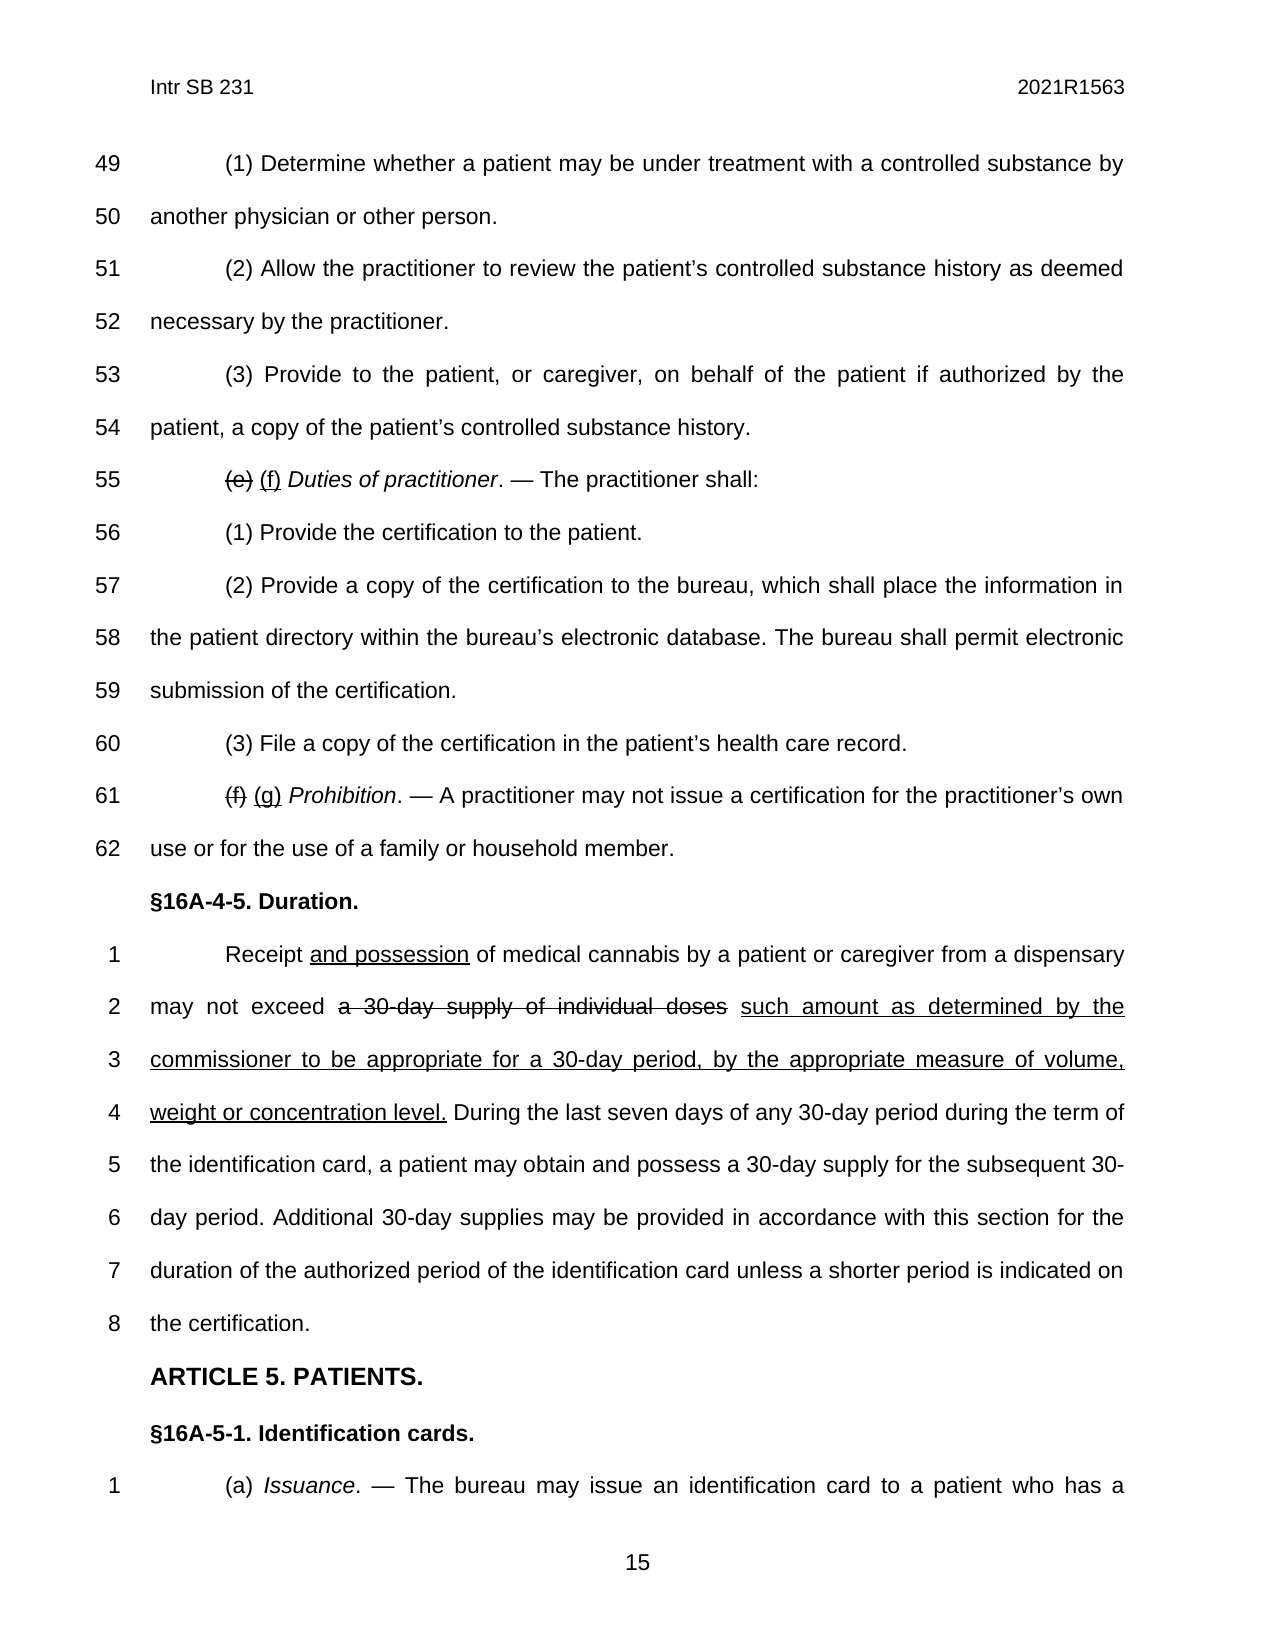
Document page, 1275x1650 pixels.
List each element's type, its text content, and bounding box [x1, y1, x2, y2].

subtitle article 5. patients. [150, 1362, 1125, 1391]
text (e) (f) Duties of practitioner. — The practitioner shall: [150, 466, 1125, 493]
text (1) Provide the certification to the patient. [150, 519, 1125, 545]
text (2) Allow the practitioner to review the patient’s controlled substance history as deemed necessary by the practitioner. [150, 255, 1125, 334]
text Receipt and possession of medical cannabis by a patient or caregiver from a dispensary may not exceed a 30-day supply of individual doses such amount as determined by the commissioner to be appropriate for a 30-day period, by the appropriate measure of volume, weight or concentration level. During the last seven days of any 30-day period during the term of the identification card, a patient may obtain and possess a 30-day supply for the subsequent 30-day period. Additional 30-day supplies may be provided in accordance with this section for the duration of the authorized period of the identification card unless a shorter period is indicated on the certification. [150, 941, 1125, 1069]
subtitle §16A-5-1. Identification cards. [150, 1420, 1125, 1446]
text (f) (g) Prohibition. — A practitioner may not issue a certification for the practitioner’s own use or for the use of a family or household member. [150, 782, 1125, 862]
text Receipt and possession of medical cannabis by a patient or caregiver from a dispensary may not exceed a 30-day supply of individual doses such amount as determined by the commissioner to be appropriate for a 30-day period, by the appropriate measure of volume, weight or concentration level. During the last seven days of any 30-day period during the term of the identification card, a patient may obtain and possess a 30-day supply for the subsequent 30-day period. Additional 30-day supplies may be provided in accordance with this section for the duration of the authorized period of the identification card unless a shorter period is indicated on the certification. [150, 1070, 1125, 1336]
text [150, 1472, 1125, 1499]
text (3) File a copy of the certification in the patient’s health care record. [150, 730, 1125, 756]
subtitle §16A-4-5. Duration. [150, 888, 1125, 914]
text (1) Determine whether a patient may be under treatment with a controlled substance by another physician or other person. [150, 150, 1125, 229]
text (2) Provide a copy of the certification to the bureau, which shall place the information in the patient directory within the bureau’s electronic database. The bureau shall permit electronic submission of the certification. [150, 572, 1125, 703]
text (3) Provide to the patient, or caregiver, on behalf of the patient if authorized by the patient, a copy of the patient’s controlled substance history. [150, 361, 1125, 440]
